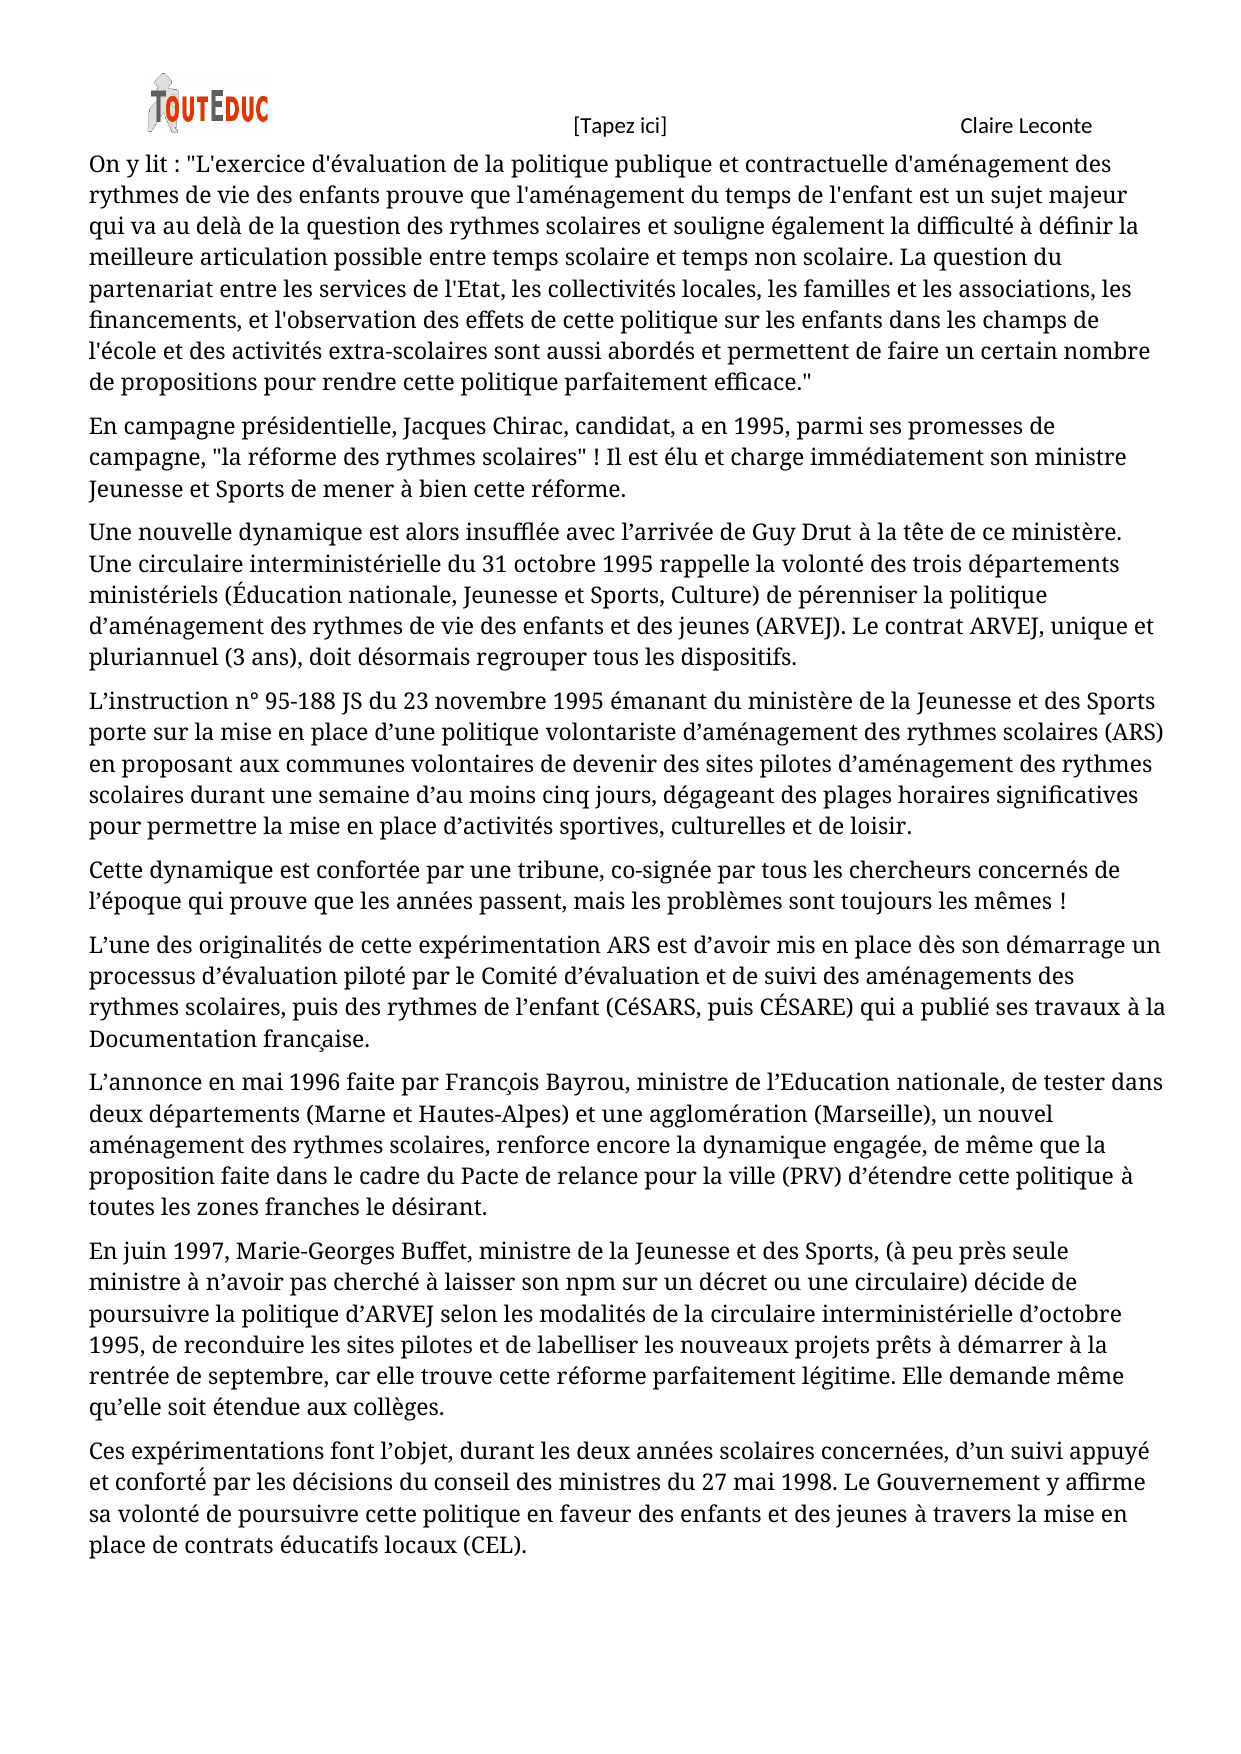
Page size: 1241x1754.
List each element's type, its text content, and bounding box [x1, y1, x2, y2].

text L’annonce en mai 1996 faite par François Bayrou, ministre de l’Education nationale, de tester dans deux départements (Marne et Hautes-Alpes) et une agglomération (Marseille), un nouvel aménagement des rythmes scolaires, renforce encore la dynamique engagée, de même que la proposition faite dans le cadre du Pacte de relance pour la ville (PRV) d’étendre cette politique à toutes les zones franches le désirant. [88, 1066, 1166, 1223]
text Une nouvelle dynamique est alors insufflée avec l’arrivée de Guy Drut à la tête de ce ministère. Une circulaire interministérielle du 31 octobre 1995 rappelle la volonté des trois départements ministériels (Éducation nationale, Jeunesse et Sports, Culture) de pérenniser la politique d’aménagement des rythmes de vie des enfants et des jeunes (ARVEJ). Le contrat ARVEJ, unique et pluriannuel (3 ans), doit désormais regrouper tous les dispositifs. [88, 516, 1166, 673]
text L’une des originalités de cette expérimentation ARS est d’avoir mis en place dès son démarrage un processus d’évaluation piloté par le Comité d’évaluation et de suivi des aménagements des rythmes scolaires, puis des rythmes de l’enfant (CéSARS, puis CÉSARE) qui a publié ses travaux à la Documentation française. [88, 929, 1166, 1054]
text Cette dynamique est confortée par une tribune, co-signée par tous les chercheurs concernés de l’époque qui prouve que les années passent, mais les problèmes sont toujours les mêmes ! [88, 854, 1166, 916]
text L’instruction n° 95-188 JS du 23 novembre 1995 émanant du ministère de la Jeunesse et des Sports porte sur la mise en place d’une politique volontariste d’aménagement des rythmes scolaires (ARS) en proposant aux communes volontaires de devenir des sites pilotes d’aménagement des rythmes scolaires durant une semaine d’au moins cinq jours, dégageant des plages horaires significatives pour permettre la mise en place d’activités sportives, culturelles et de loisir. [88, 685, 1166, 841]
text En campagne présidentielle, Jacques Chirac, candidat, a en 1995, parmi ses promesses de campagne, "la réforme des rythmes scolaires" ! Il est élu et charge immédiatement son ministre Jeunesse et Sports de mener à bien cette réforme. [88, 410, 1166, 504]
text En juin 1997, Marie-Georges Buffet, ministre de la Jeunesse et des Sports, (à peu près seule ministre à n’avoir pas cherché à laisser son npm sur un décret ou une circulaire) décide de poursuivre la politique d’ARVEJ selon les modalités de la circulaire interministérielle d’octobre 1995, de reconduire les sites pilotes et de labelliser les nouveaux projets prêts à démarrer à la rentrée de septembre, car elle trouve cette réforme parfaitement légitime. Elle demande même qu’elle soit étendue aux collèges. [88, 1235, 1166, 1423]
picture [147, 73, 273, 133]
text On y lit : "L'exercice d'évaluation de la politique publique et contractuelle d'aménagement des rythmes de vie des enfants prouve que l'aménagement du temps de l'enfant est un sujet majeur qui va au delà de la question des rythmes scolaires et souligne également la difficulté à définir la meilleure articulation possible entre temps scolaire et temps non scolaire. La question du partenariat entre les services de l'Etat, les collectivités locales, les familles et les associations, les financements, et l'observation des effets de cette politique sur les enfants dans les champs de l'école et des activités extra-scolaires sont aussi abordés et permettent de faire un certain nombre de propositions pour rendre cette politique parfaitement efficace." [88, 148, 1166, 398]
text Ces expérimentations font l’objet, durant les deux années scolaires concernées, d’un suivi appuyé et conforté́ par les décisions du conseil des ministres du 27 mai 1998. Le Gouvernement y affirme sa volonté de poursuivre cette politique en faveur des enfants et des jeunes à travers la mise en place de contrats éducatifs locaux (CEL). [88, 1435, 1166, 1560]
